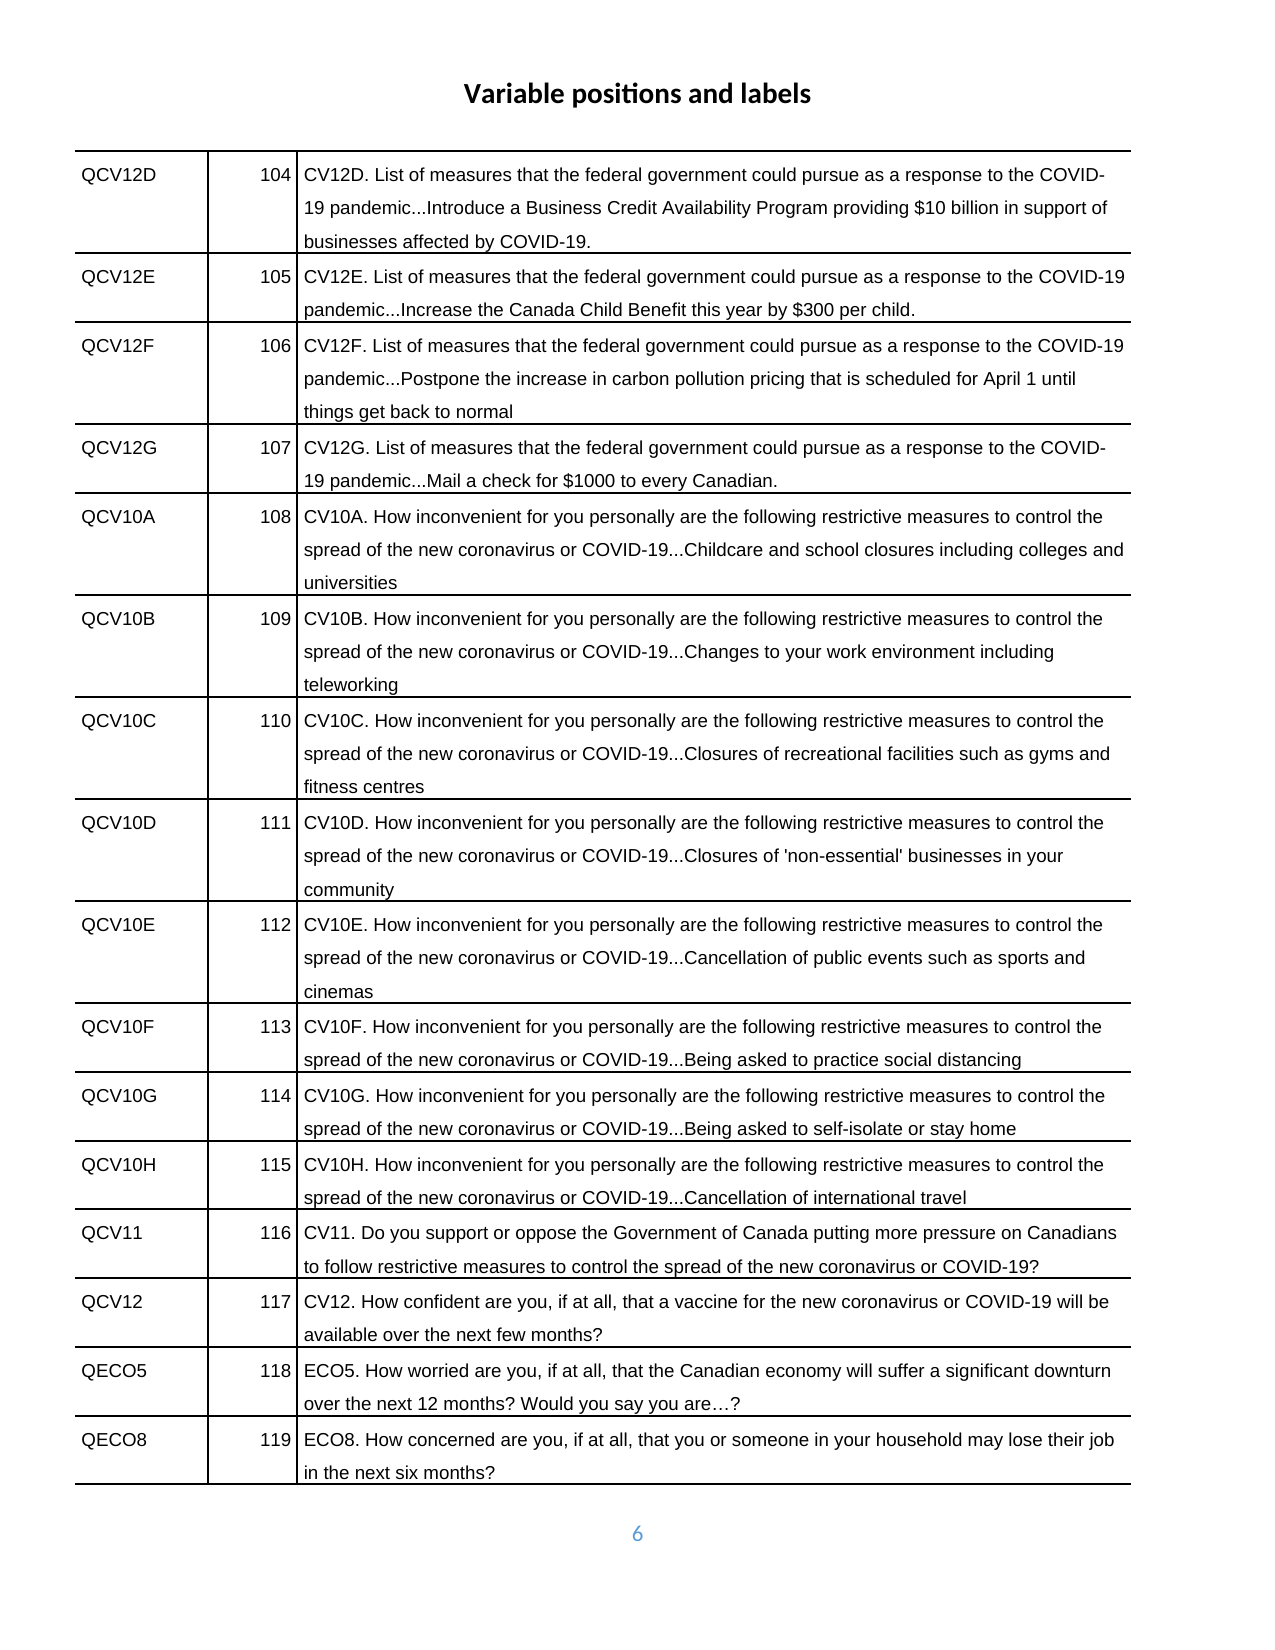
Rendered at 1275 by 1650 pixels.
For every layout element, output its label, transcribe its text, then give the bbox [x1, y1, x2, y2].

table_cell 111 [209, 800, 296, 900]
table_cell QCV10B [75, 596, 207, 696]
table_cell 107 [209, 425, 296, 492]
table_cell ECO5. How worried are you, if at all, that the Canadian economy will suffer a significant downturn over the next 12 months? Would you say you are…? [298, 1348, 1131, 1414]
table_cell 116 [209, 1210, 296, 1277]
table_cell CV12. How confident are you, if at all, that a vaccine for the new coronavirus or COVID-19 will be available over the next few months? [298, 1279, 1131, 1346]
table_cell QCV12F [75, 323, 207, 423]
table_cell 112 [209, 902, 296, 1002]
table_cell 105 [209, 254, 296, 321]
table_cell CV10H. How inconvenient for you personally are the following restrictive measures to control the spread of the new coronavirus or COVID-19...Cancellation of international travel [298, 1142, 1131, 1208]
table_cell QCV12D [75, 152, 207, 252]
table_cell 115 [209, 1142, 296, 1208]
table_cell ECO8. How concerned are you, if at all, that you or someone in your household may lose their job in the next six months? [298, 1417, 1131, 1483]
table_cell 114 [209, 1073, 296, 1139]
table_cell 109 [209, 596, 296, 696]
table_cell QCV10D [75, 800, 207, 900]
table_cell QCV10A [75, 494, 207, 594]
table_cell CV11. Do you support or oppose the Government of Canada putting more pressure on Canadians to follow restrictive measures to control the spread of the new coronavirus or COVID-19? [298, 1210, 1131, 1277]
table_cell QCV10C [75, 698, 207, 798]
table_cell CV10E. How inconvenient for you personally are the following restrictive measures to control the spread of the new coronavirus or COVID-19...Cancellation of public events such as sports and cinemas [298, 902, 1131, 1002]
table_cell QCV11 [75, 1210, 207, 1277]
table_cell QCV10G [75, 1073, 207, 1139]
table_cell QECO5 [75, 1348, 207, 1414]
table_cell QECO8 [75, 1417, 207, 1483]
table_cell CV10D. How inconvenient for you personally are the following restrictive measures to control the spread of the new coronavirus or COVID-19...Closures of 'non-essential' businesses in your community [298, 800, 1131, 900]
table_cell 108 [209, 494, 296, 594]
table_cell QCV10E [75, 902, 207, 1002]
table_cell 113 [209, 1004, 296, 1071]
table_cell CV10B. How inconvenient for you personally are the following restrictive measures to control the spread of the new coronavirus or COVID-19...Changes to your work environment including teleworking [298, 596, 1131, 696]
table_cell 106 [209, 323, 296, 423]
table_cell 110 [209, 698, 296, 798]
table_cell QCV12 [75, 1279, 207, 1346]
table_cell CV10C. How inconvenient for you personally are the following restrictive measures to control the spread of the new coronavirus or COVID-19...Closures of recreational facilities such as gyms and fitness centres [298, 698, 1131, 798]
table_cell CV10F. How inconvenient for you personally are the following restrictive measures to control the spread of the new coronavirus or COVID-19...Being asked to practice social distancing [298, 1004, 1131, 1071]
table_cell QCV10F [75, 1004, 207, 1071]
table_cell 104 [209, 152, 296, 252]
table_cell CV12F. List of measures that the federal government could pursue as a response to the COVID-19 pandemic...Postpone the increase in carbon pollution pricing that is scheduled for April 1 until things get back to normal [298, 323, 1131, 423]
table_cell 117 [209, 1279, 296, 1346]
table_cell QCV12G [75, 425, 207, 492]
table_cell CV12G. List of measures that the federal government could pursue as a response to the COVID-19 pandemic...Mail a check for $1000 to every Canadian. [298, 425, 1131, 492]
table_cell CV10G. How inconvenient for you personally are the following restrictive measures to control the spread of the new coronavirus or COVID-19...Being asked to self-isolate or stay home [298, 1073, 1131, 1139]
table_cell CV10A. How inconvenient for you personally are the following restrictive measures to control the spread of the new coronavirus or COVID-19...Childcare and school closures including colleges and universities [298, 494, 1131, 594]
table_cell CV12D. List of measures that the federal government could pursue as a response to the COVID-19 pandemic...Introduce a Business Credit Availability Program providing $10 billion in support of businesses affected by COVID-19. [298, 152, 1131, 252]
table_cell QCV10H [75, 1142, 207, 1208]
table_cell CV12E. List of measures that the federal government could pursue as a response to the COVID-19 pandemic...Increase the Canada Child Benefit this year by $300 per child. [298, 254, 1131, 321]
table_cell 119 [209, 1417, 296, 1483]
table_cell 118 [209, 1348, 296, 1414]
table_cell QCV12E [75, 254, 207, 321]
